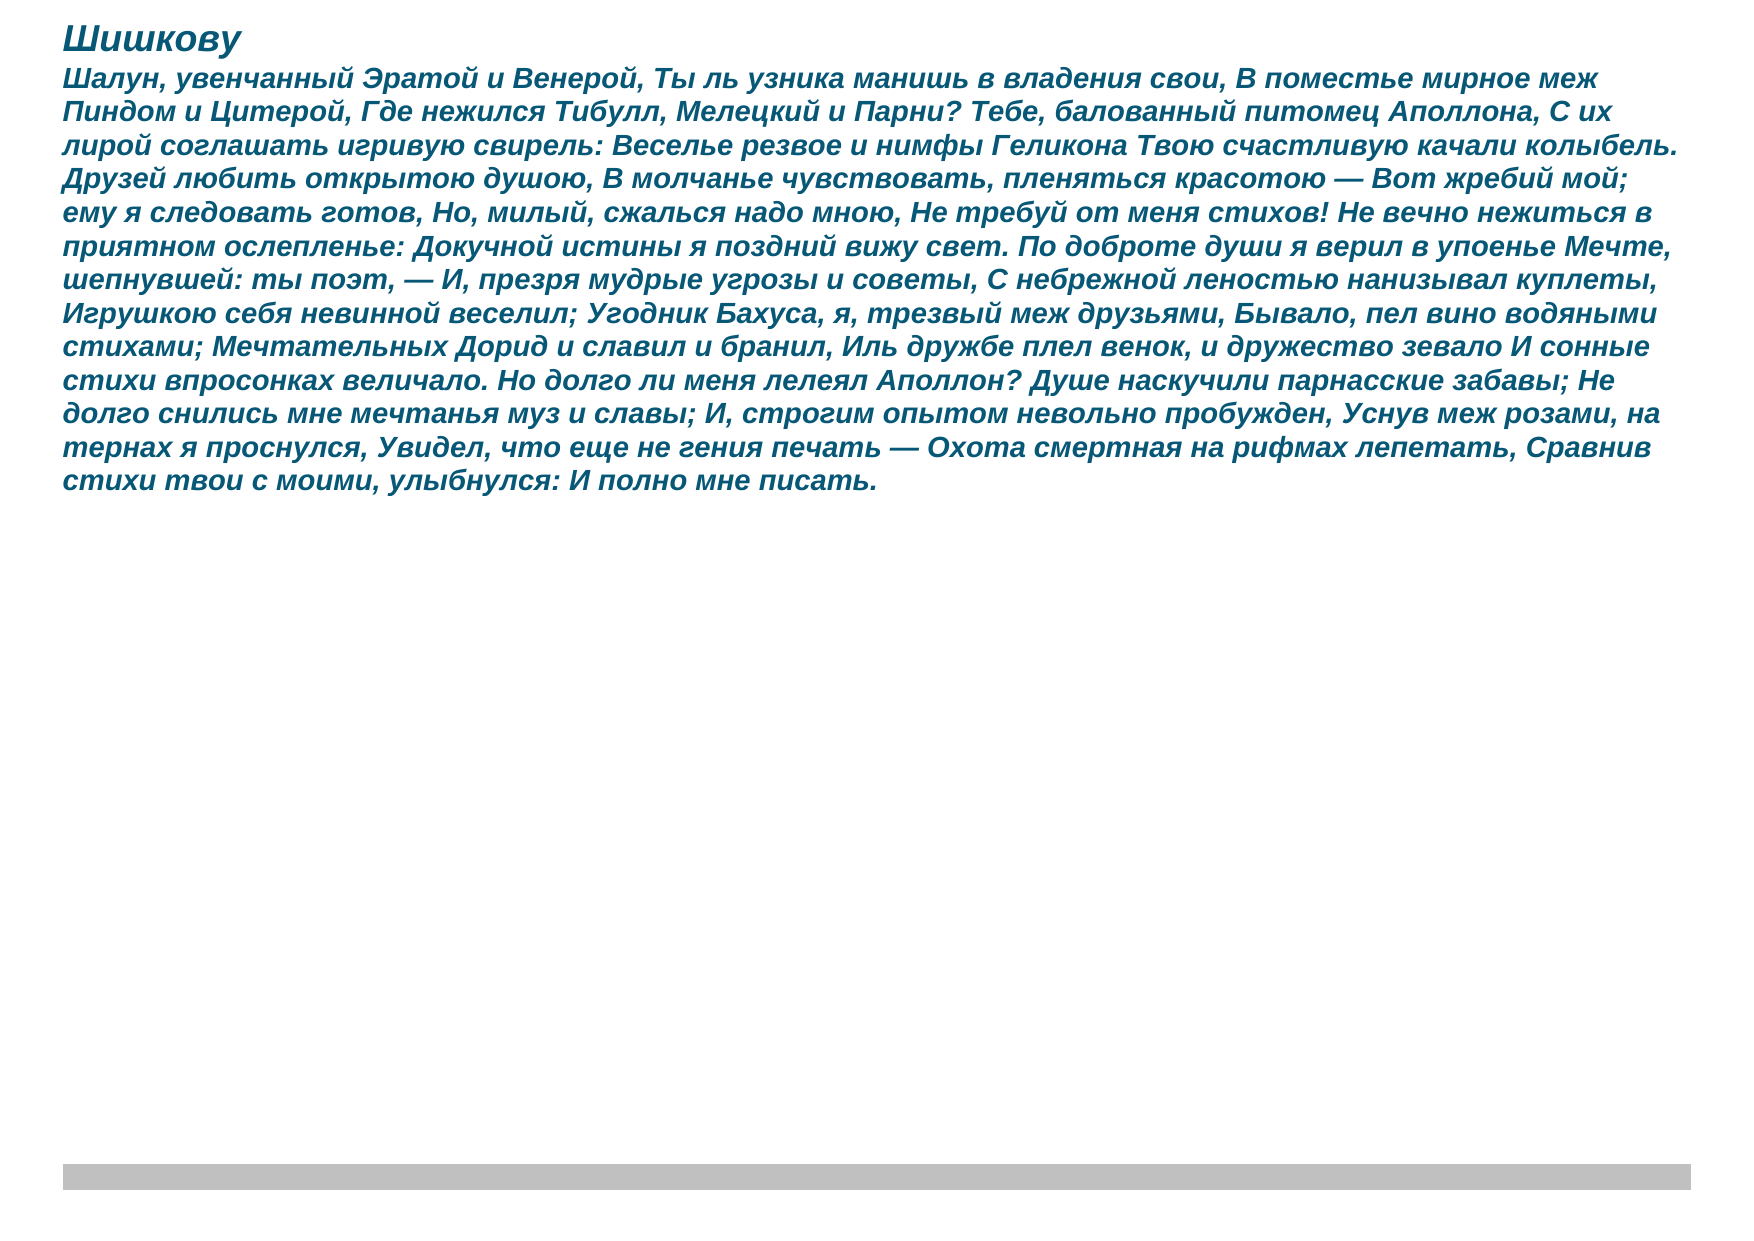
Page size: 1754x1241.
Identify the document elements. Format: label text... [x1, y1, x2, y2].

text Шалун, увенчанный Эратой и Венерой, [62, 61, 1691, 497]
subtitle Шишкову [62, 17, 1691, 60]
